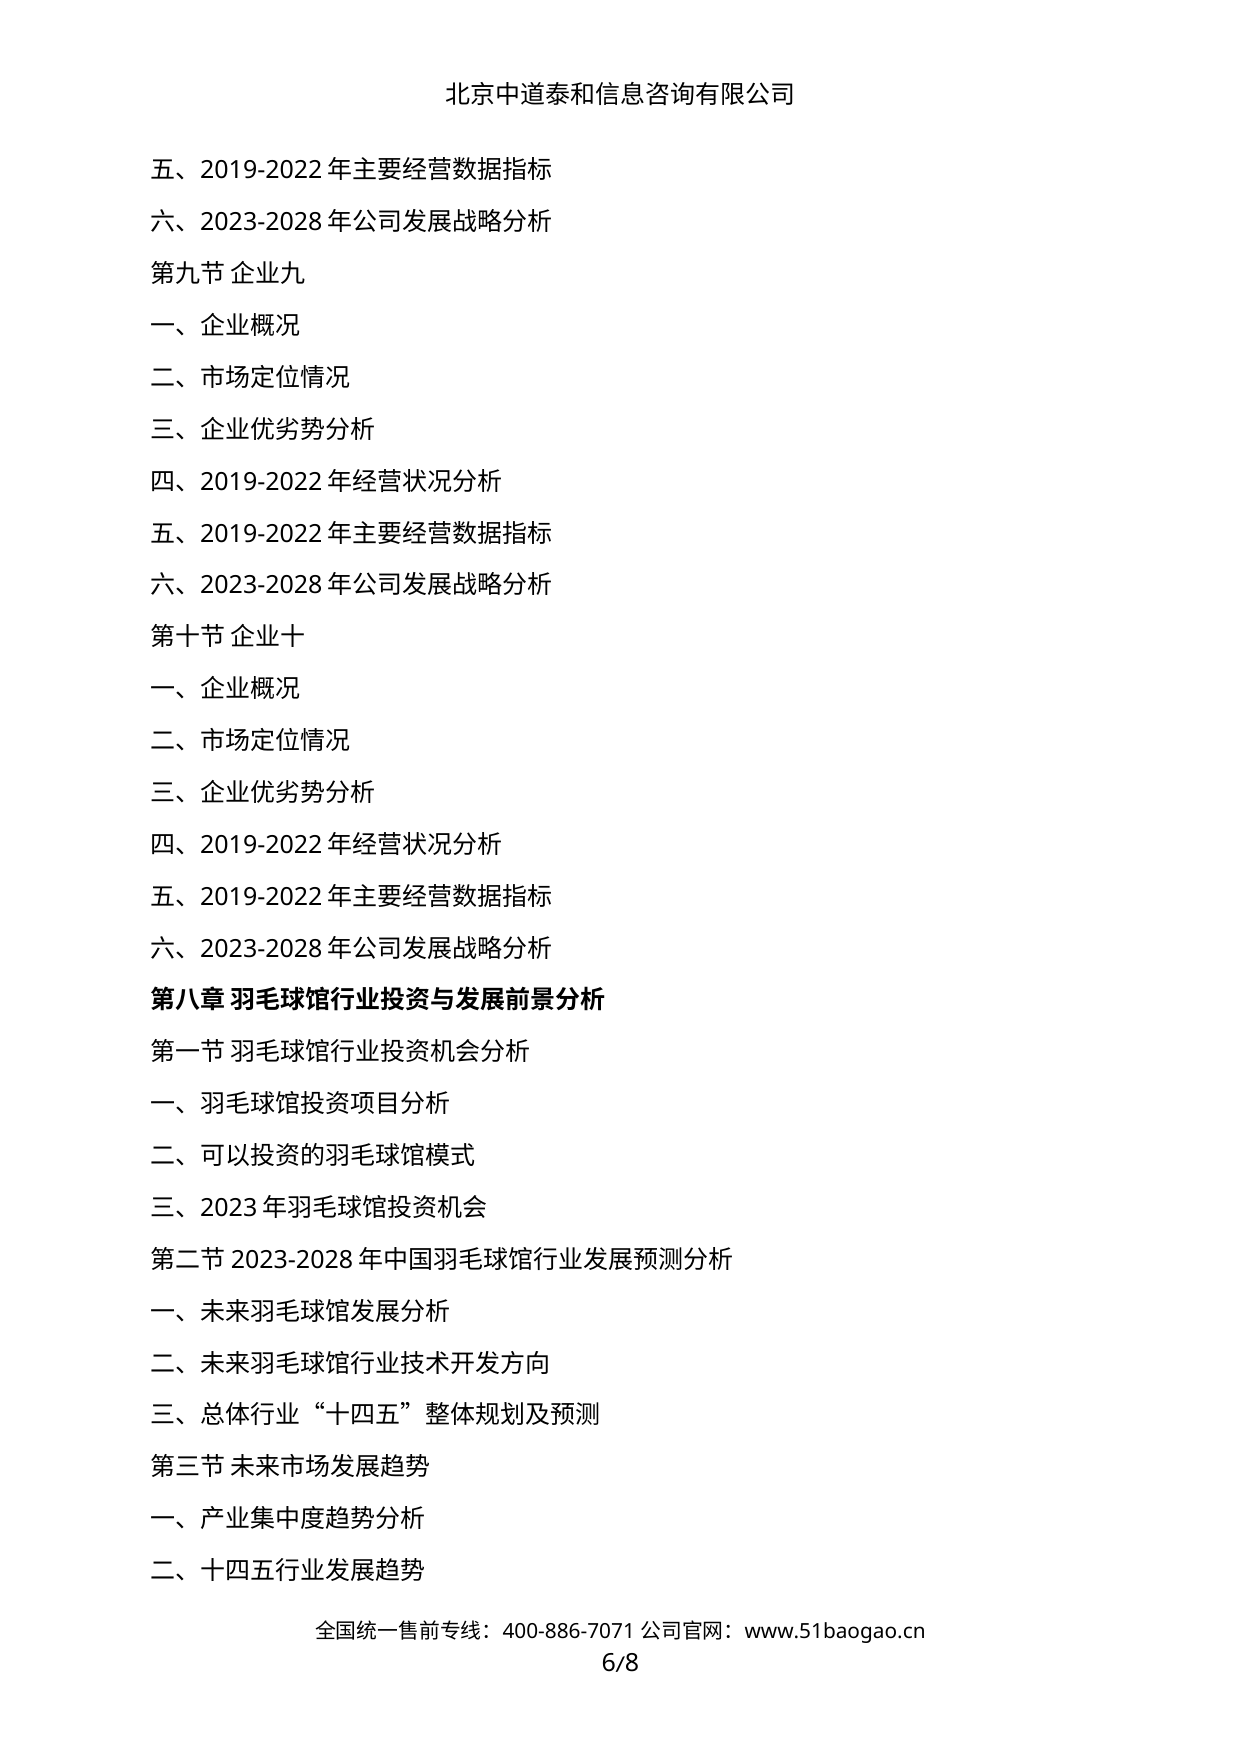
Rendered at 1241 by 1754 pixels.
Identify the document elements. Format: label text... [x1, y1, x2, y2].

text 第九节 企业九 [150, 254, 1090, 290]
text 一、未来羽毛球馆发展分析 [150, 1291, 1090, 1327]
text 三、总体行业“十四五”整体规划及预测 [150, 1395, 1090, 1431]
text 五、2019-2022年主要经营数据指标 [150, 150, 1090, 186]
text 二、市场定位情况 [150, 357, 1090, 394]
text 五、2019-2022年主要经营数据指标 [150, 876, 1090, 912]
text 六、2023-2028年公司发展战略分析 [150, 928, 1090, 964]
text 三、企业优劣势分析 [150, 772, 1090, 809]
text 二、可以投资的羽毛球馆模式 [150, 1136, 1090, 1172]
text 第十节 企业十 [150, 617, 1090, 653]
text 五、2019-2022年主要经营数据指标 [150, 513, 1090, 549]
text 二、市场定位情况 [150, 721, 1090, 757]
text 六、2023-2028年公司发展战略分析 [150, 565, 1090, 601]
text 一、产业集中度趋势分析 [150, 1499, 1090, 1535]
text 六、2023-2028年公司发展战略分析 [150, 202, 1090, 238]
text 第一节 羽毛球馆行业投资机会分析 [150, 1032, 1090, 1068]
text 三、2023年羽毛球馆投资机会 [150, 1187, 1090, 1224]
text 第三节 未来市场发展趋势 [150, 1447, 1090, 1483]
text 一、羽毛球馆投资项目分析 [150, 1084, 1090, 1120]
text 一、企业概况 [150, 669, 1090, 705]
text 四、2019-2022年经营状况分析 [150, 461, 1090, 497]
text 二、未来羽毛球馆行业技术开发方向 [150, 1343, 1090, 1379]
text 二、十四五行业发展趋势 [150, 1551, 1090, 1587]
text 第二节 2023-2028年中国羽毛球馆行业发展预测分析 [150, 1239, 1090, 1276]
text 四、2019-2022年经营状况分析 [150, 824, 1090, 861]
text 一、企业概况 [150, 306, 1090, 342]
text 三、企业优劣势分析 [150, 409, 1090, 446]
text 第八章 羽毛球馆行业投资与发展前景分析 [150, 980, 1090, 1016]
